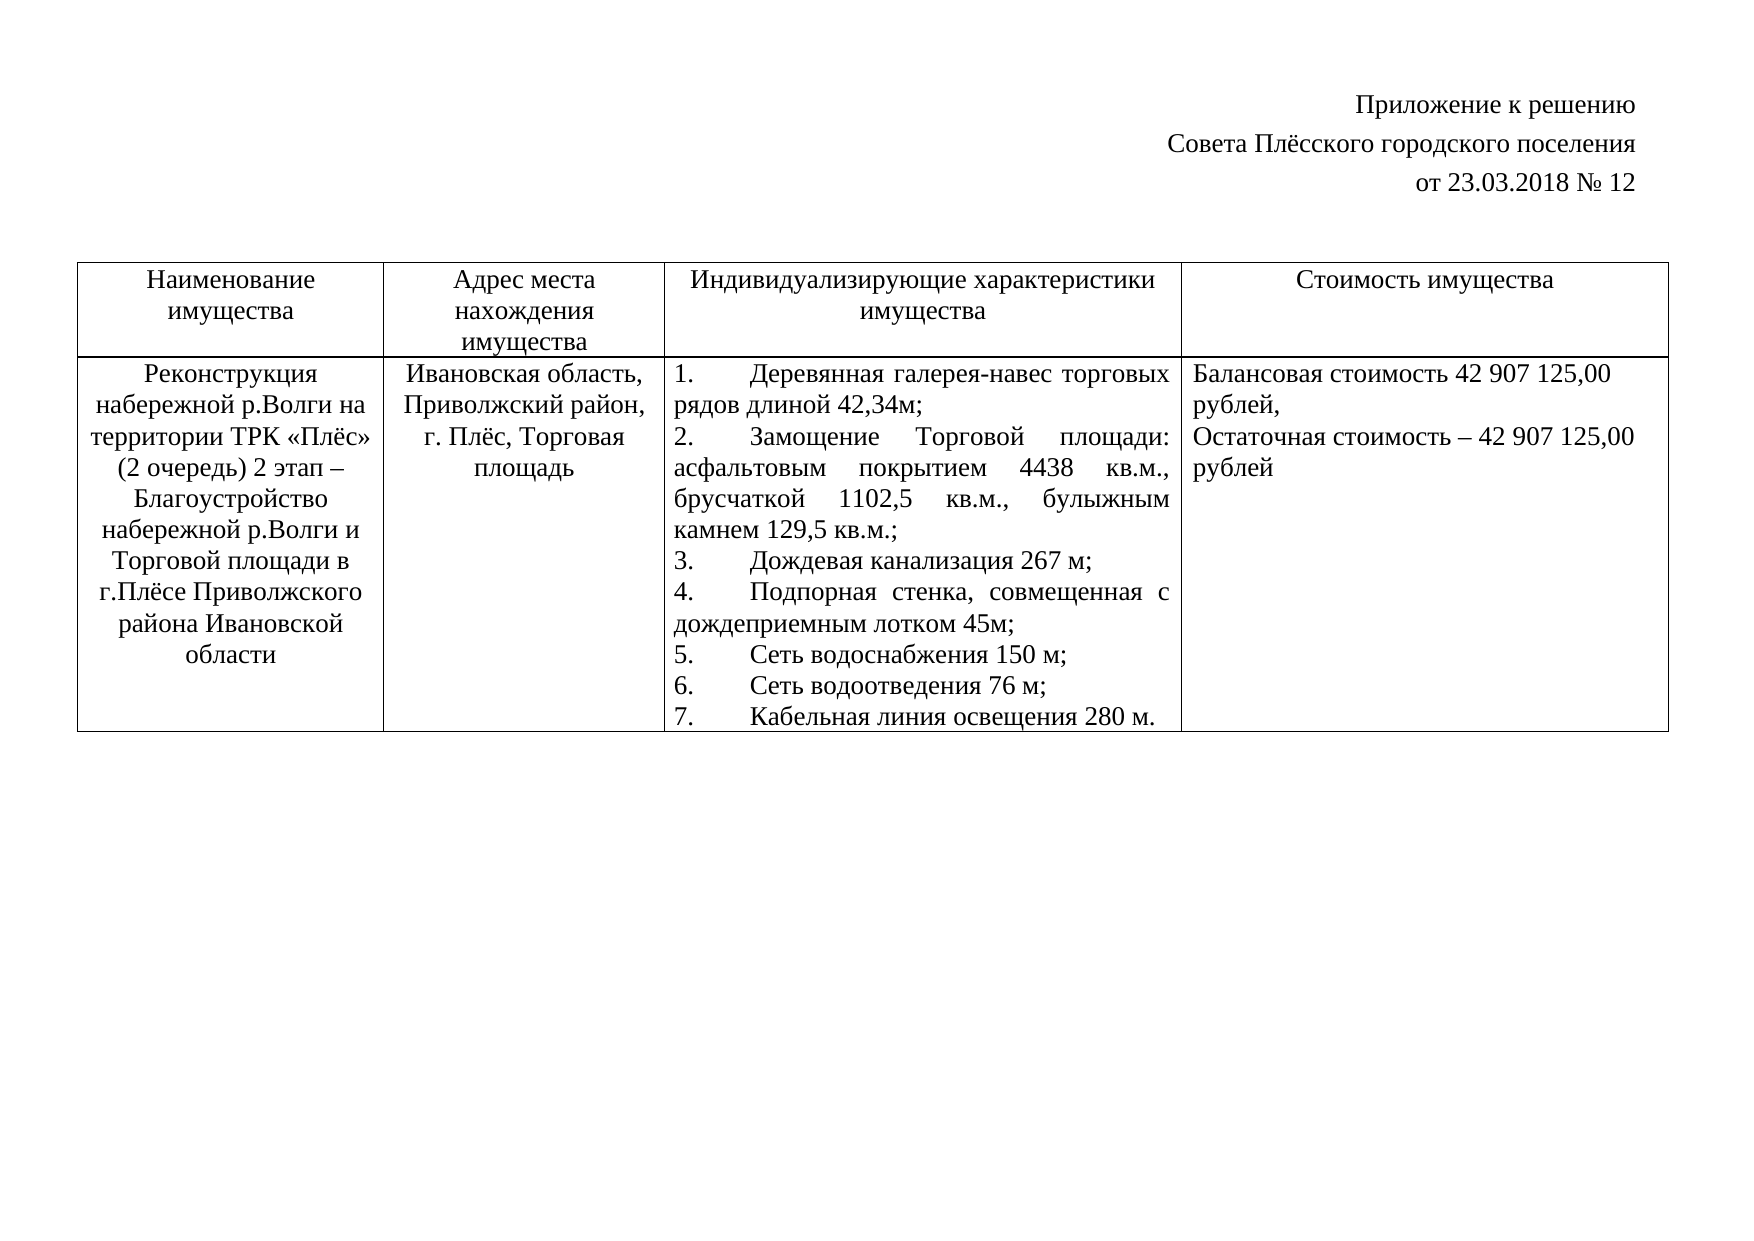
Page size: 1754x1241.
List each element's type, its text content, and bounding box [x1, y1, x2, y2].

table_cell Деревянная галерея-навес торговых рядов длиной 42,34м; Замощение Торговой площади: асфальтовым покрытием 4438 кв.м., брусчаткой 1102,5 кв.м., булыжным камнем 129,5 кв.м.; Дождевая канализация 267 м; Подпорная стенка, совмещенная с дождеприемным лотком 45м; Сеть водоснабжения 150 м; Сеть водоотведения 76 м; Кабельная линия освещения 280 м. [665, 358, 1181, 731]
text от 23.03.2018 № 12 [89, 166, 1636, 198]
text Совета Плёсского городского поселения [89, 127, 1636, 159]
text Приложение к решению [89, 88, 1636, 120]
table_cell Реконструкция набережной р.Волги на территории ТРК «Плёс» (2 очередь) 2 этап – Благоустройство набережной р.Волги и Торговой площади в г.Плёсе Приволжского района Ивановской области [78, 358, 383, 731]
table_header Наименование имущества [78, 263, 383, 356]
table_header Адрес места нахождения имущества [384, 263, 664, 356]
table_header Стоимость имущества [1182, 263, 1668, 356]
table_header Индивидуализирующие характеристики имущества [665, 263, 1181, 356]
table_cell Ивановская область, Приволжский район, г. Плёс, Торговая площадь [384, 358, 664, 731]
table_cell Балансовая стоимость 42 907 125,00 рублей, Остаточная стоимость – 42 907 125,00 рублей [1182, 358, 1668, 731]
